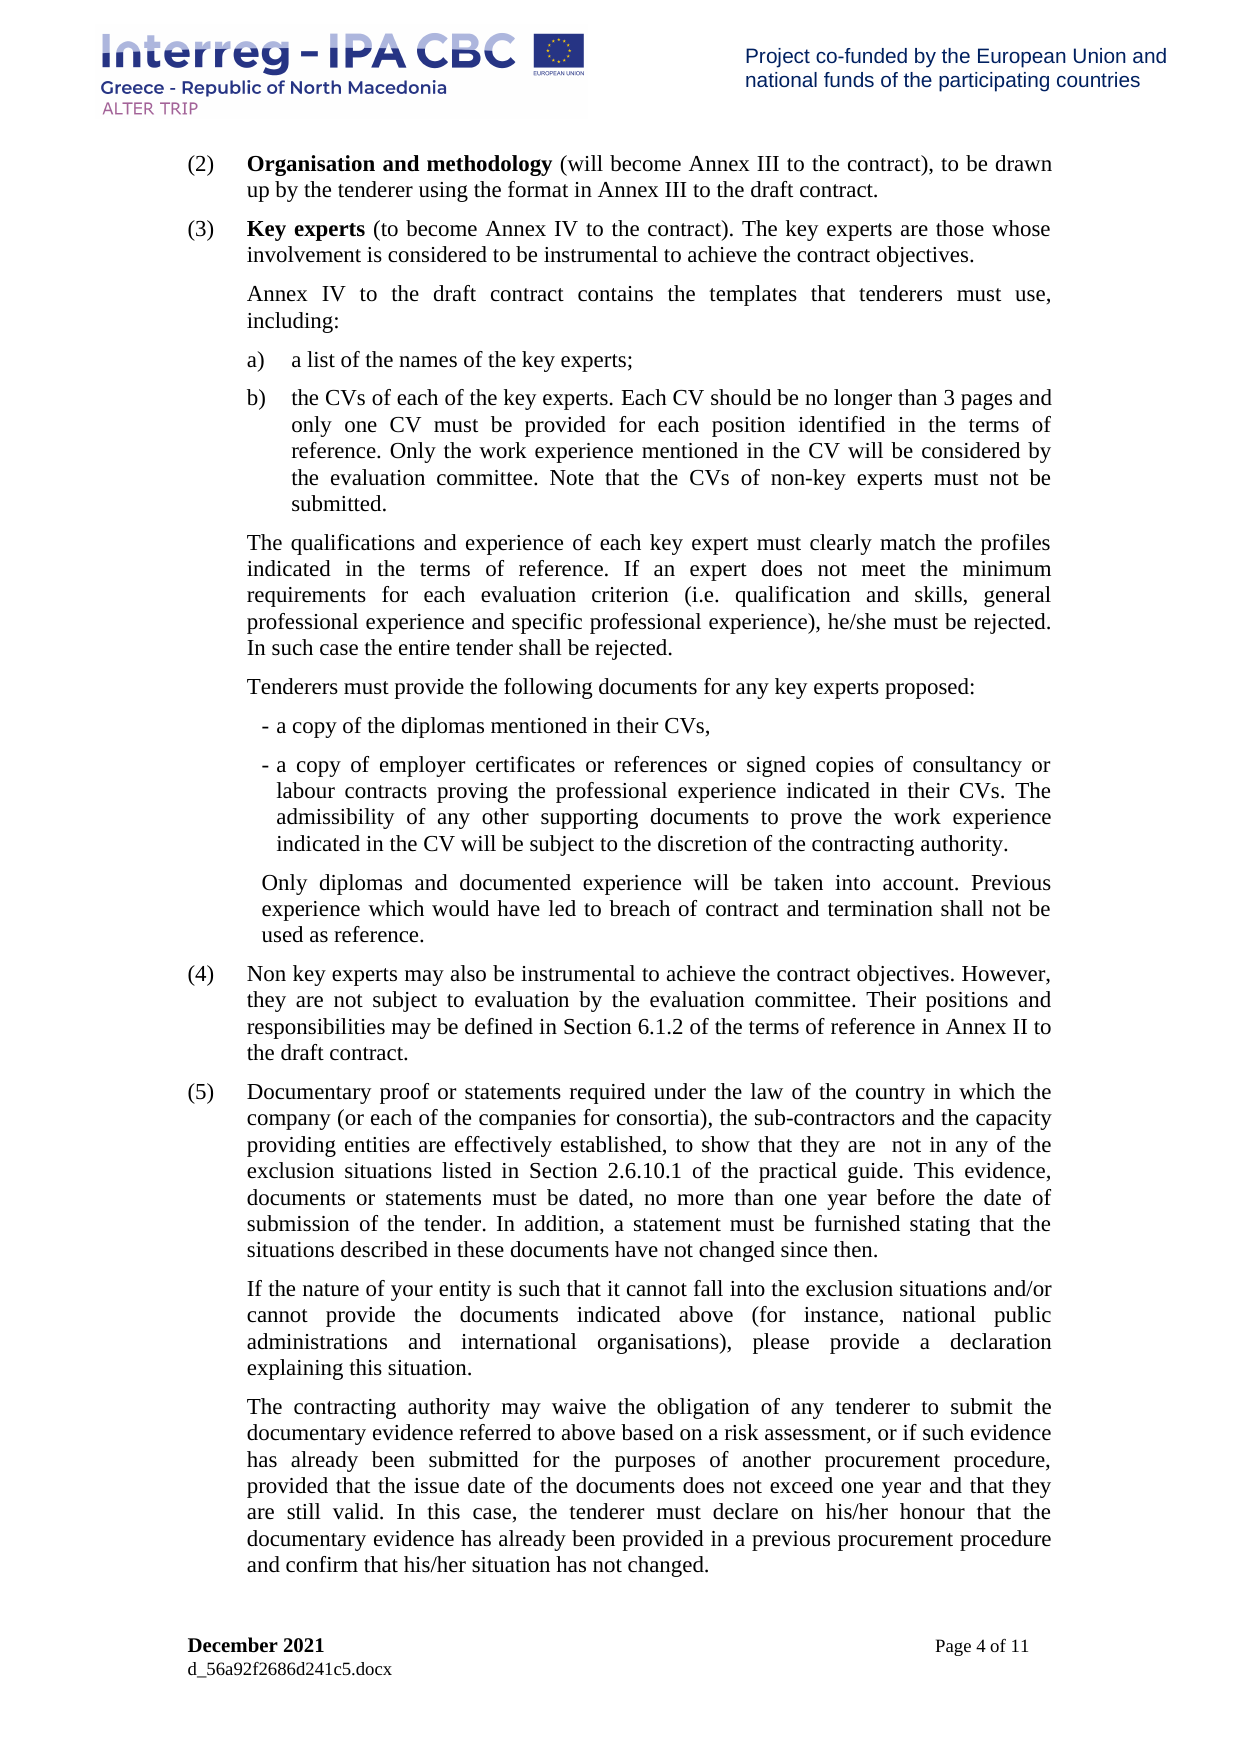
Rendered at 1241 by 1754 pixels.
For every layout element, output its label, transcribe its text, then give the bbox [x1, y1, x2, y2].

text (4) Non key experts may also be instrumental to achieve the contract objectives. However, they are not subject to evaluation by the evaluation committee. Their positions and responsibilities may be defined in Section 6.1.2 of the terms of reference in Annex II to the draft contract. [187, 960, 1053, 1066]
list the CVs of each of the key experts. Each CV should be no longer than 3 pages and only one CV must be provided for each position identified in the terms of reference. Only the work experience mentioned in the CV will be considered by the evaluation committee. Note that the CVs of non-key experts must not be submitted. [247, 384, 1053, 516]
text Only diplomas and documented experience will be taken into account. Previous experience which would have led to breach of contract and termination shall not be used as reference. [261, 869, 1053, 948]
list Key experts (to become Annex IV to the contract). The key experts are those whose involvement is considered to be instrumental to achieve the contract objectives. [187, 215, 1053, 268]
text The qualifications and experience of each key expert must clearly match the profiles indicated in the terms of reference. If an expert does not meet the minimum requirements for each evaluation criterion (i.e. qualification and skills, general professional experience and specific professional experience), he/she must be rejected. In such case the entire tender shall be rejected. [247, 529, 1053, 661]
text If the nature of your entity is such that it cannot fall into the exclusion situations and/or cannot provide the documents indicated above (for instance, national public administrations and international organisations), please provide a declaration explaining this situation. [247, 1275, 1053, 1381]
text (5) Documentary proof or statements required under the law of the country in which the company (or each of the companies for consortia), the sub-contractors and the capacity providing entities are effectively established, to show that they are not in any of the exclusion situations listed in Section 2.6.10.1 of the practical guide. This evidence, documents or statements must be dated, no more than one year before the date of submission of the tender. In addition, a statement must be furnished stating that the situations described in these documents have not changed since then. [187, 1078, 1053, 1263]
list Organisation and methodology (will become Annex III to the contract), to be drawn up by the tenderer using the format in Annex III to the draft contract. [187, 150, 1053, 203]
picture [94, 24, 588, 119]
text - a copy of employer certificates or references or signed copies of consultancy or labour contracts proving the professional experience indicated in their CVs. The admissibility of any other supporting documents to prove the work experience indicated in the CV will be subject to the discretion of the contracting authority. [261, 751, 1053, 856]
text The contracting authority may waive the obligation of any tenderer to submit the documentary evidence referred to above based on a risk assessment, or if such evidence has already been submitted for the purposes of another procurement procedure, provided that the issue date of the documents does not exceed one year and that they are still valid. In this case, the tenderer must declare on his/her honour that the documentary evidence has already been provided in a previous procurement procedure and confirm that his/her situation has not changed. [247, 1393, 1053, 1577]
list a list of the names of the key experts; [247, 346, 1053, 372]
text - a copy of the diplomas mentioned in their CVs, [261, 712, 1053, 738]
text Annex IV to the draft contract contains the templates that tenderers must use, including: [247, 280, 1053, 333]
text Tenderers must provide the following documents for any key experts proposed: [247, 673, 1053, 699]
